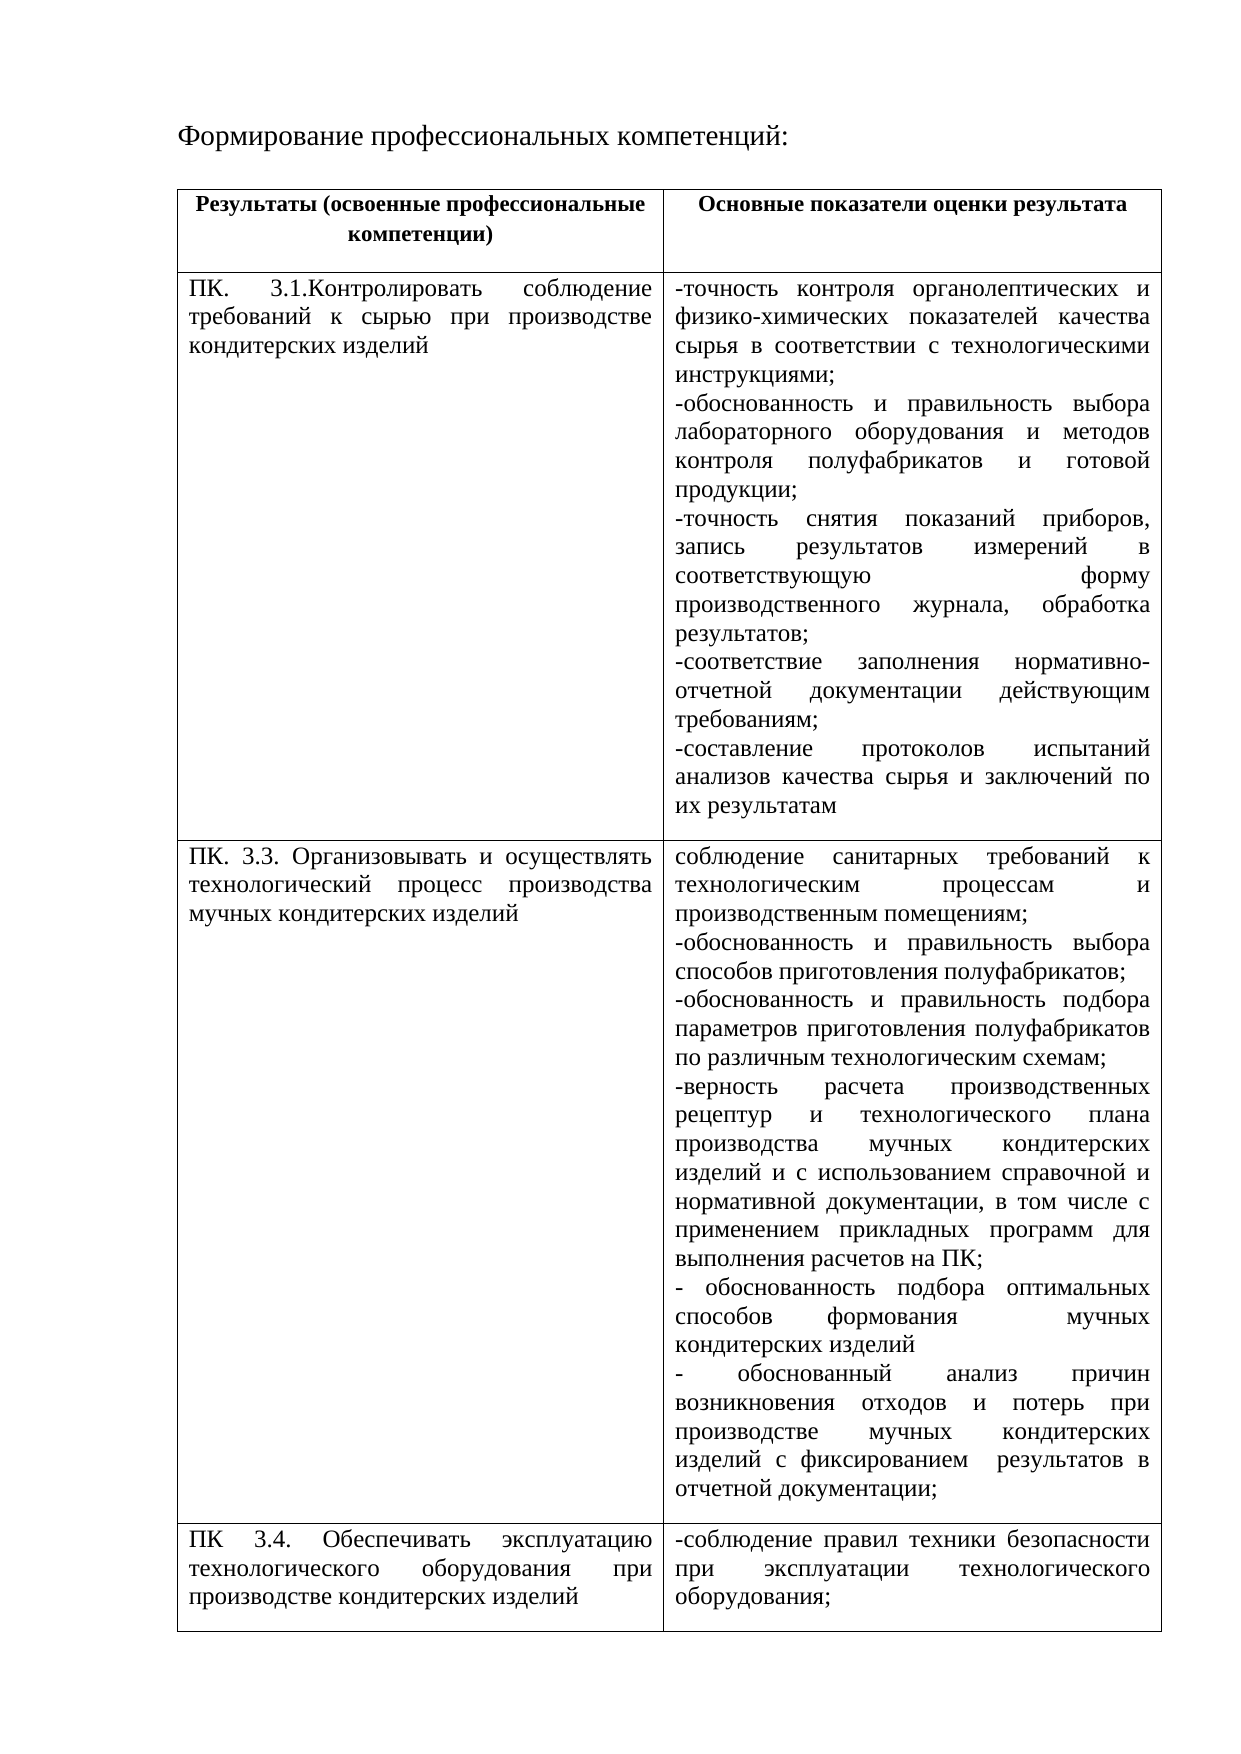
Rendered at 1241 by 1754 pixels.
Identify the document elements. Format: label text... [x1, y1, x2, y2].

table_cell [664, 1524, 1161, 1631]
text Формирование профессиональных компетенций: [177, 118, 1152, 152]
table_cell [178, 1524, 663, 1631]
table_cell -точность контроля органолептических и физико-химических показателей качества сырья в соответствии с технологическими инструкциями; -обоснованность и правильность выбора лабораторного оборудования и методов контроля полуфабрикатов и готовой продукции; -точность снятия показаний приборов, запись результатов измерений в соответствующую форму производственного журнала, обработка результатов; -соответствие заполнения нормативно-отчетной документации действующим требованиям; -составление протоколов испытаний анализов качества сырья и заключений по их результатам [664, 273, 1161, 840]
table_cell ПК. 3.1.Контролировать соблюдение требований к сырью при производстве кондитерских изделий [178, 273, 663, 840]
table_cell соблюдение санитарных требований к технологическим процессам и производственным помещениям; -обоснованность и правильность выбора способов приготовления полуфабрикатов; -обоснованность и правильность подбора параметров приготовления полуфабрикатов по различным технологическим схемам; -верность расчета производственных рецептур и технологического плана производства мучных кондитерских изделий и с использованием справочной и нормативной документации, в том числе с применением прикладных программ для выполнения расчетов на ПК; - обоснованность подбора оптимальных способов формования мучных кондитерских изделий - обоснованный анализ причин возникновения отходов и потерь при производстве мучных кондитерских изделий с фиксированием результатов в отчетной документации; [664, 841, 1161, 1523]
table_cell ПК. 3.3. Организовывать и осуществлять технологический процесс производства мучных кондитерских изделий [178, 841, 663, 1523]
table_header Результаты (освоенные профессиональные компетенции) [178, 190, 663, 272]
table_header Основные показатели оценки результата [664, 190, 1161, 272]
